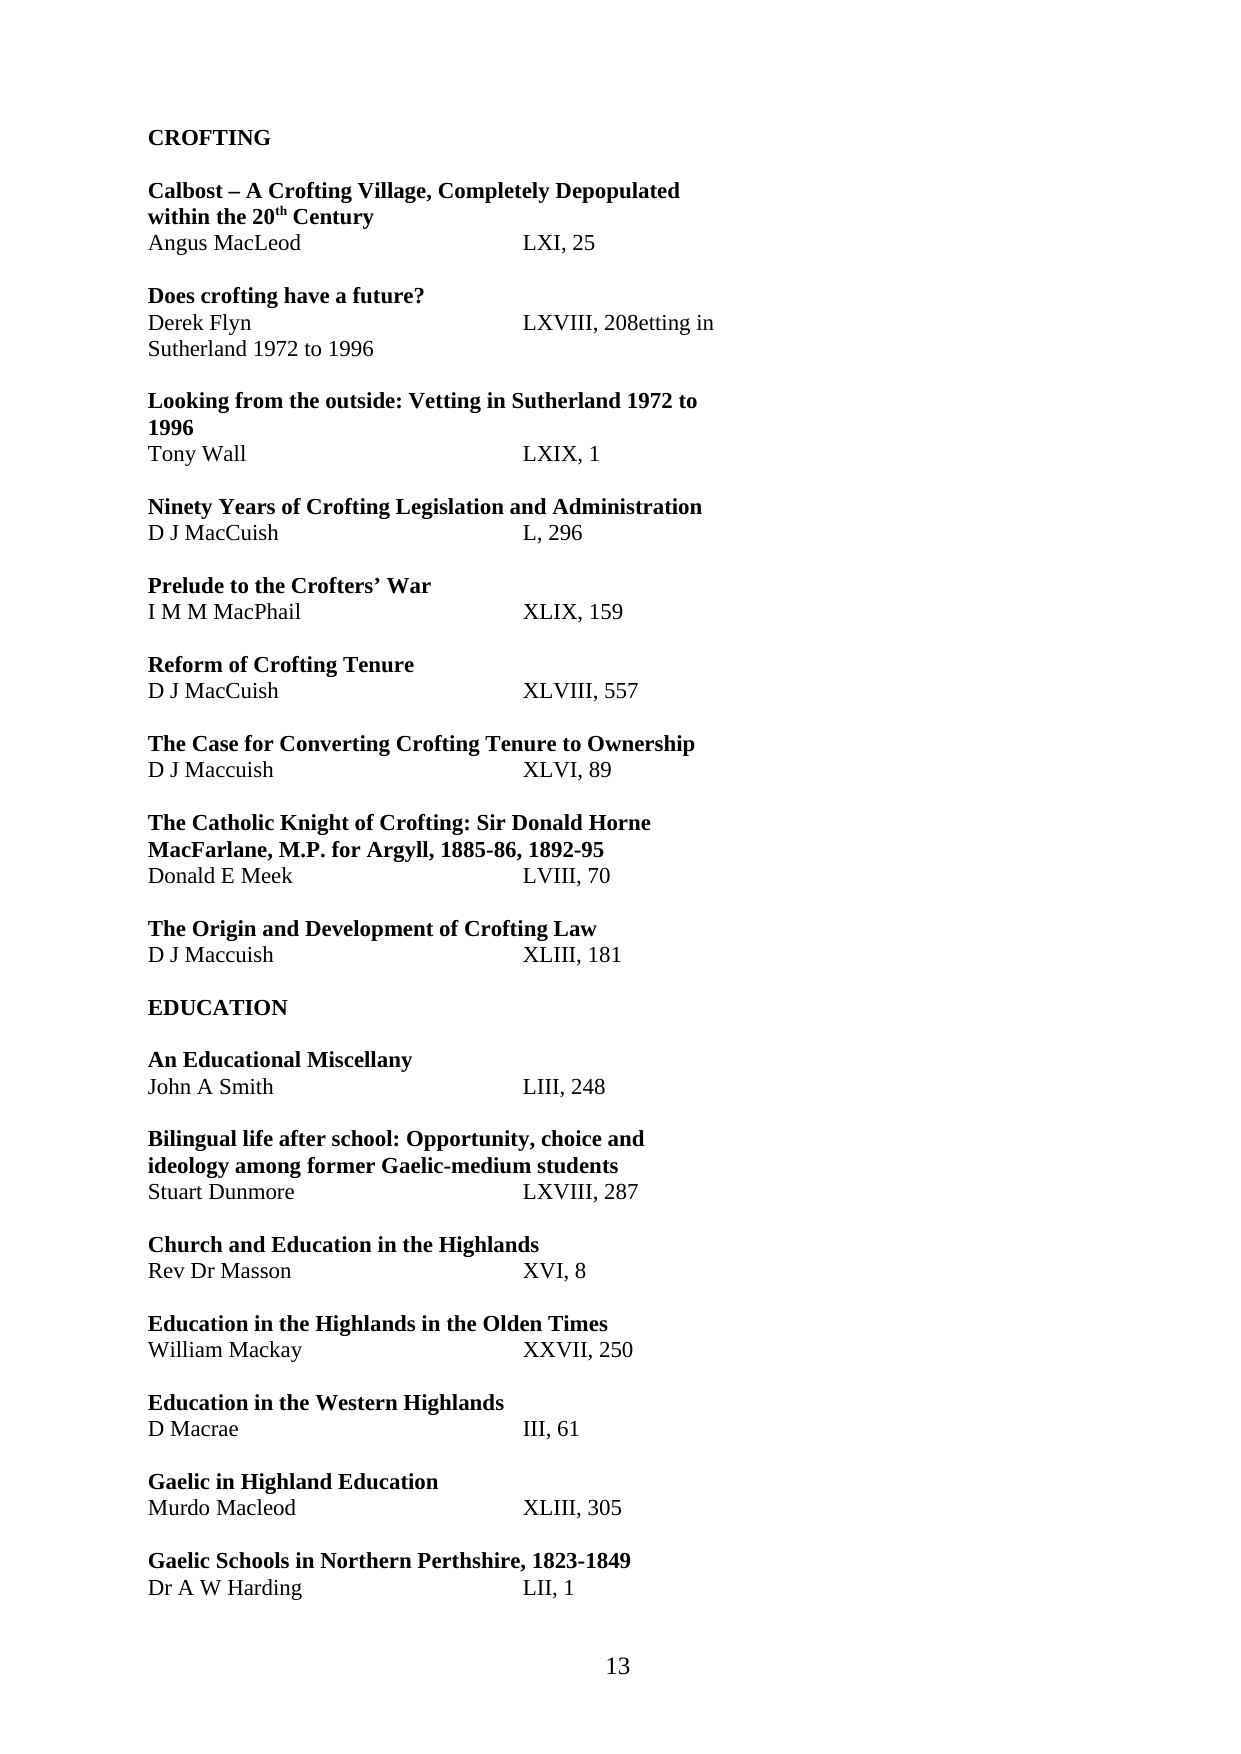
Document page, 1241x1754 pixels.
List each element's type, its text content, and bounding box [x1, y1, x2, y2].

text EDUCATION [148, 994, 729, 1020]
text Bilingual life after school: Opportunity, choice and ideology among former Gaelic-medium students [148, 1126, 729, 1178]
text Reform of Crofting Tenure [148, 651, 729, 677]
text Dr A W Harding LII, 1 [148, 1573, 729, 1600]
text D J Maccuish XLVI, 89 [148, 757, 729, 783]
text The Case for Converting Crofting Tenure to Ownership [148, 730, 729, 757]
text Murdo Macleod XLIII, 305 [148, 1494, 729, 1521]
text Gaelic in Education [148, 1468, 729, 1494]
text I M M MacPhail XLIX, 159 [148, 598, 729, 625]
text Church and Education in the [148, 1231, 729, 1257]
text Education in the Western Highlands [148, 1389, 729, 1415]
text An Educational Miscellany [148, 1046, 729, 1073]
text Rev Dr Masson XVI, 8 [148, 1257, 729, 1284]
text Derek Flyn LXVIII, 208etting in Sutherland 1972 to 1996 [148, 308, 729, 361]
text D J MacCuish XLVIII, 557 [148, 677, 729, 704]
text D J MacCuish L, 296 [148, 519, 729, 546]
text Ninety Years of Crofting Legislation and Administration [148, 493, 729, 519]
text Education in the in the Olden Times [148, 1310, 729, 1336]
text Looking from the outside: Vetting in Sutherland 1972 to 1996 [148, 388, 729, 440]
text Gaelic Schools in , 1823-1849 [148, 1547, 729, 1573]
text William Mackay XXVII, 250 [148, 1336, 729, 1363]
text Calbost – A , Completely Depopulated within the 20th Century [148, 177, 729, 229]
text Angus MacLeod LXI, 25 [148, 229, 729, 256]
text Stuart Dunmore LXVIII, 287 [148, 1178, 729, 1204]
text Prelude to the Crofters’ War [148, 572, 729, 598]
text The Catholic Knight of Crofting: Sir Donald Horne MacFarlane, M.P. for Argyll, 1885-86, 1892-95 [148, 809, 729, 862]
text D Macrae III, 61 [148, 1415, 729, 1442]
text CROFTING [148, 124, 729, 150]
text Donald E Meek LVIII, 70 [148, 862, 729, 888]
text Tony Wall LXIX, 1 [148, 440, 729, 467]
text John A Smith LIII, 248 [148, 1073, 729, 1099]
text D J Maccuish XLIII, 181 [148, 941, 937, 967]
text Does crofting have a future? [148, 282, 729, 308]
text The Origin and Development of Crofting Law [148, 915, 937, 941]
